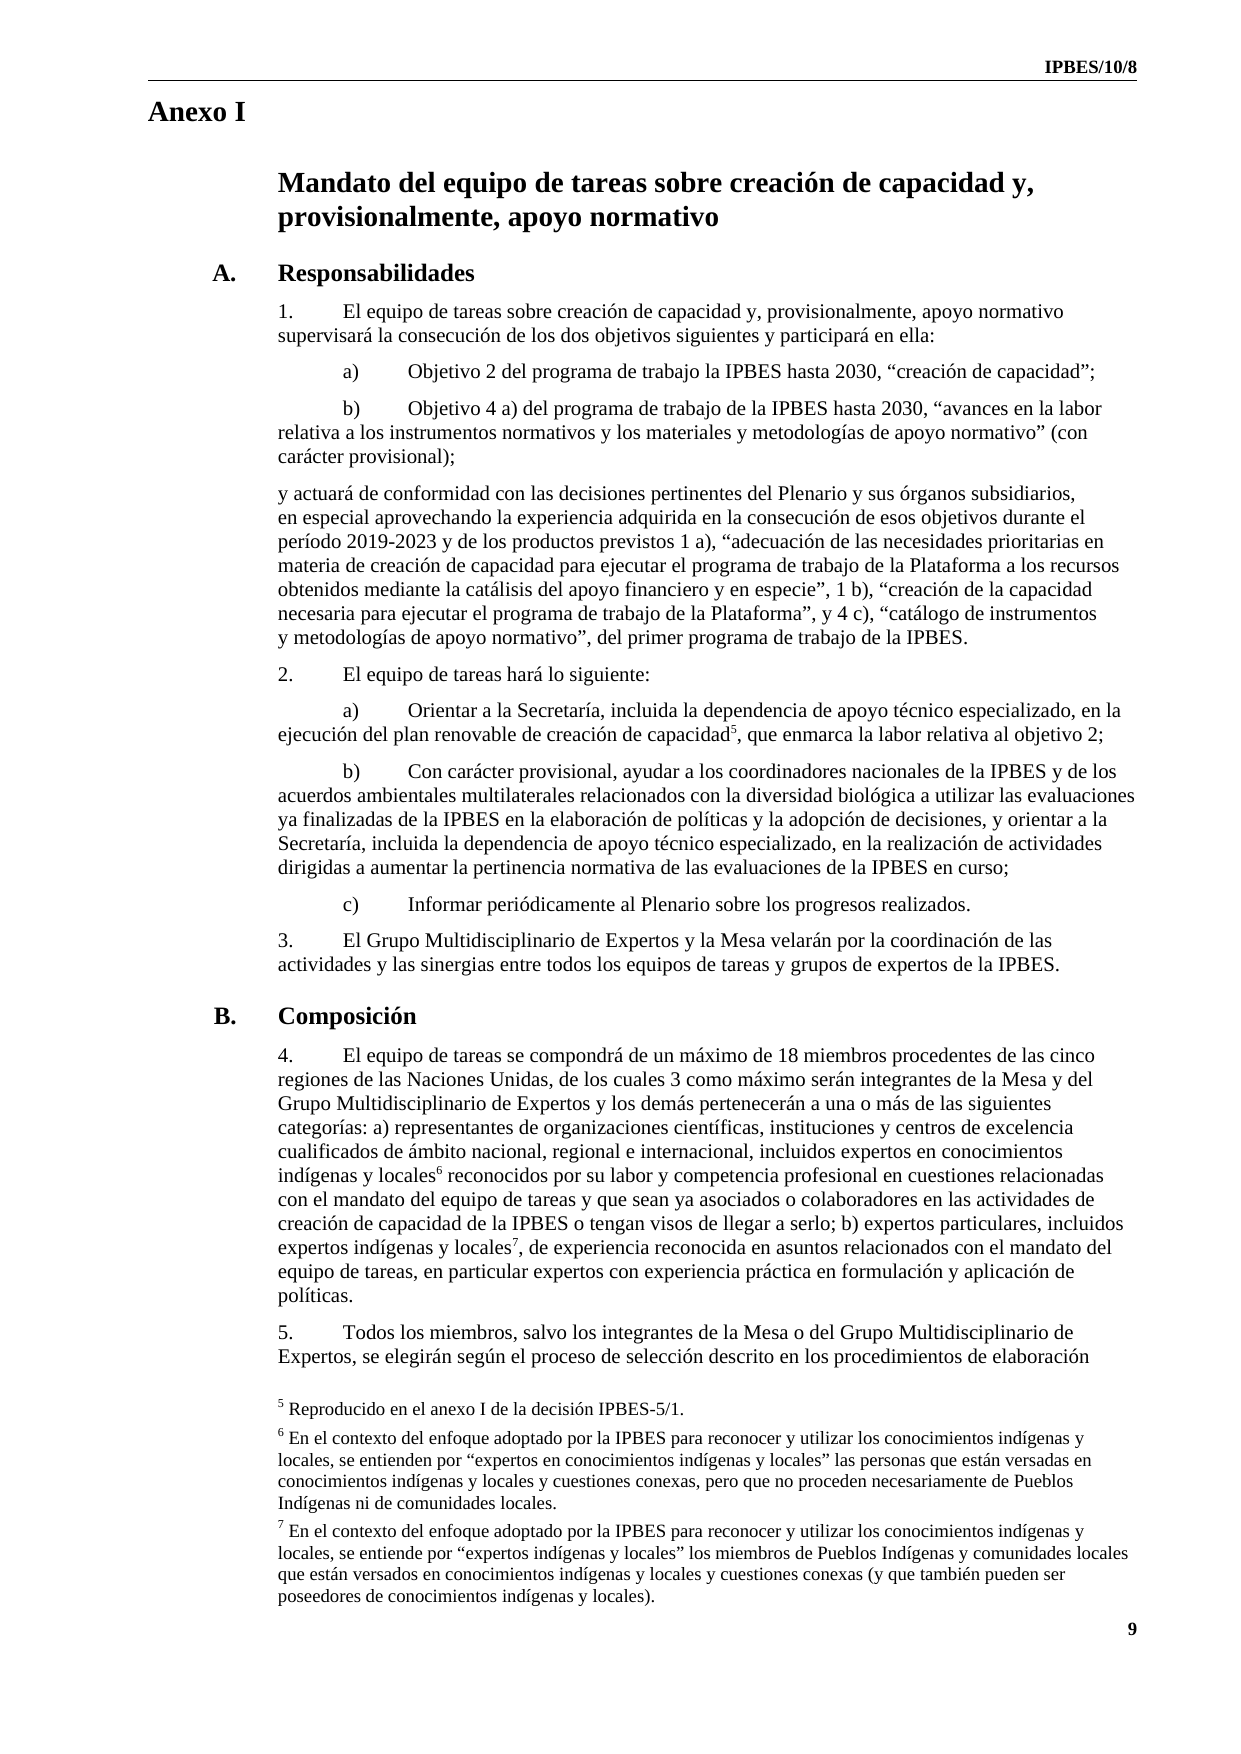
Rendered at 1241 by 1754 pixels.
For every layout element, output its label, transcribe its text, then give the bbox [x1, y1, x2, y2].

list Orientar a la Secretaría, incluida la dependencia de apoyo técnico especializado, en la ejecución del plan renovable de creación de capacidad, que enmarca la labor relativa al objetivo 2; [278, 698, 1137, 746]
list Informar periódicamente al Plenario sobre los progresos realizados. [278, 892, 1137, 916]
list Objetivo 2 del programa de trabajo la IPBES hasta 2030, “creación de capacidad”; [278, 359, 1137, 383]
text B. Composición [148, 1001, 1107, 1030]
text El equipo de tareas se compondrá de un máximo de 18 miembros procedentes de las cinco regiones de las Naciones Unidas, de los cuales 3 como máximo serán integrantes de la Mesa y del Grupo Multidisciplinario de Expertos y los demás pertenecerán a una o más de las siguientes categorías: a) representantes de organizaciones científicas, instituciones y centros de excelencia cualificados de ámbito nacional, regional e internacional, incluidos expertos en conocimientos indígenas y locales reconocidos por su labor y competencia profesional en cuestiones relacionadas con el mandato del equipo de tareas y que sean ya asociados o colaboradores en las actividades de creación de capacidad de la IPBES o tengan visos de llegar a serlo; b) expertos particulares, incluidos expertos indígenas y locales, de experiencia reconocida en asuntos relacionados con el mandato del equipo de tareas, en particular expertos con experiencia práctica en formulación y aplicación de políticas. [278, 1043, 1137, 1307]
text A. Responsabilidades [148, 258, 1107, 286]
list Objetivo 4 a) del programa de trabajo de la IPBES hasta 2030, “avances en la labor relativa a los instrumentos normativos y los materiales y metodologías de apoyo normativo” (con carácter provisional); [278, 396, 1137, 468]
list El equipo de tareas sobre creación de capacidad y, provisionalmente, apoyo normativo supervisará la consecución de los dos objetivos siguientes y participará en ella: [278, 299, 1137, 347]
text Anexo I [148, 94, 1137, 128]
list Con carácter provisional, ayudar a los coordinadores nacionales de la IPBES y de los acuerdos ambientales multilaterales relacionados con la diversidad biológica a utilizar las evaluaciones ya finalizadas de la IPBES en la elaboración de políticas y la adopción de decisiones, y orientar a la Secretaría, incluida la dependencia de apoyo técnico especializado, en la realización de actividades dirigidas a aumentar la pertinencia normativa de las evaluaciones de la IPBES en curso; [278, 759, 1137, 879]
text y actuará de conformidad con las decisiones pertinentes del Plenario y sus órganos subsidiarios, en especial aprovechando la experiencia adquirida en la consecución de esos objetivos durante el período 2019-2023 y de los productos previstos 1 a), “adecuación de las necesidades prioritarias en materia de creación de capacidad para ejecutar el programa de trabajo de la Plataforma a los recursos obtenidos mediante la catálisis del apoyo financiero y en especie”, 1 b), “creación de la capacidad necesaria para ejecutar el programa de trabajo de la Plataforma”, y 4 c), “catálogo de instrumentos y metodologías de apoyo normativo”, del primer programa de trabajo de la IPBES. [278, 481, 1137, 649]
text El Grupo Multidisciplinario de Expertos y la Mesa velarán por la coordinación de las actividades y las sinergias entre todos los equipos de tareas y grupos de expertos de la IPBES. [278, 928, 1137, 976]
title Mandato del equipo de tareas sobre creación de capacidad y, provisionalmente, apoyo normativo [278, 166, 1137, 233]
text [278, 1320, 1137, 1368]
text El equipo de tareas hará lo siguiente: [278, 662, 1137, 686]
